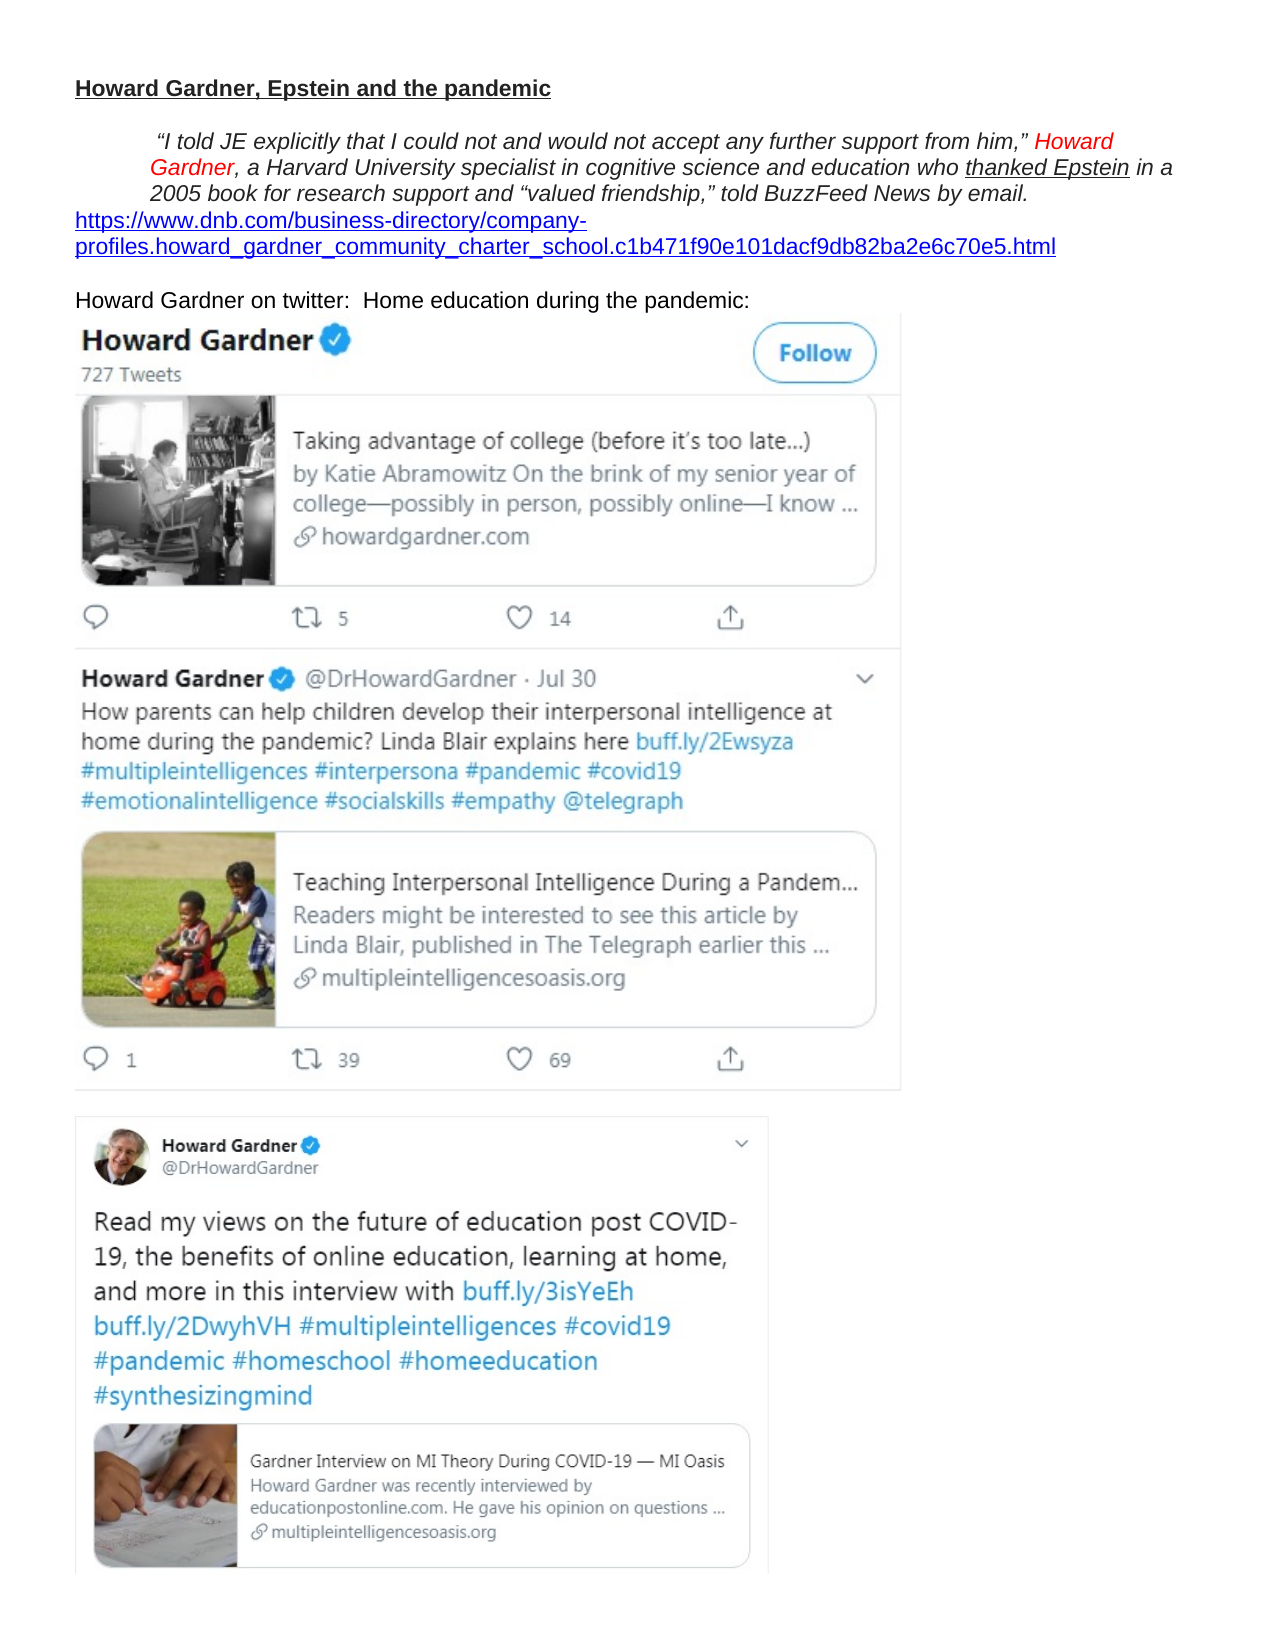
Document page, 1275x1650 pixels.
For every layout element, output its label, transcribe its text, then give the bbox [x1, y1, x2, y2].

picture [75, 313, 902, 1091]
picture [75, 1116, 769, 1574]
text https://www.dnb.com/business-directory/company-profiles.howard_gardner_community_charter_school.c1b471f90e101dacf9db82ba2e6c70e5.html [75, 207, 1200, 259]
text “I told JE explicitly that I could not and would not accept any further support from him,” Howard Gardner, a Harvard University specialist in cognitive science and education who thanked Epstein in a 2005 book for research support and “valued friendship,” told BuzzFeed News by email. [150, 128, 1200, 207]
text Howard Gardner, Epstein and the pandemic [75, 75, 1200, 101]
text Howard Gardner on twitter: Home education during the pandemic: [75, 287, 1200, 314]
